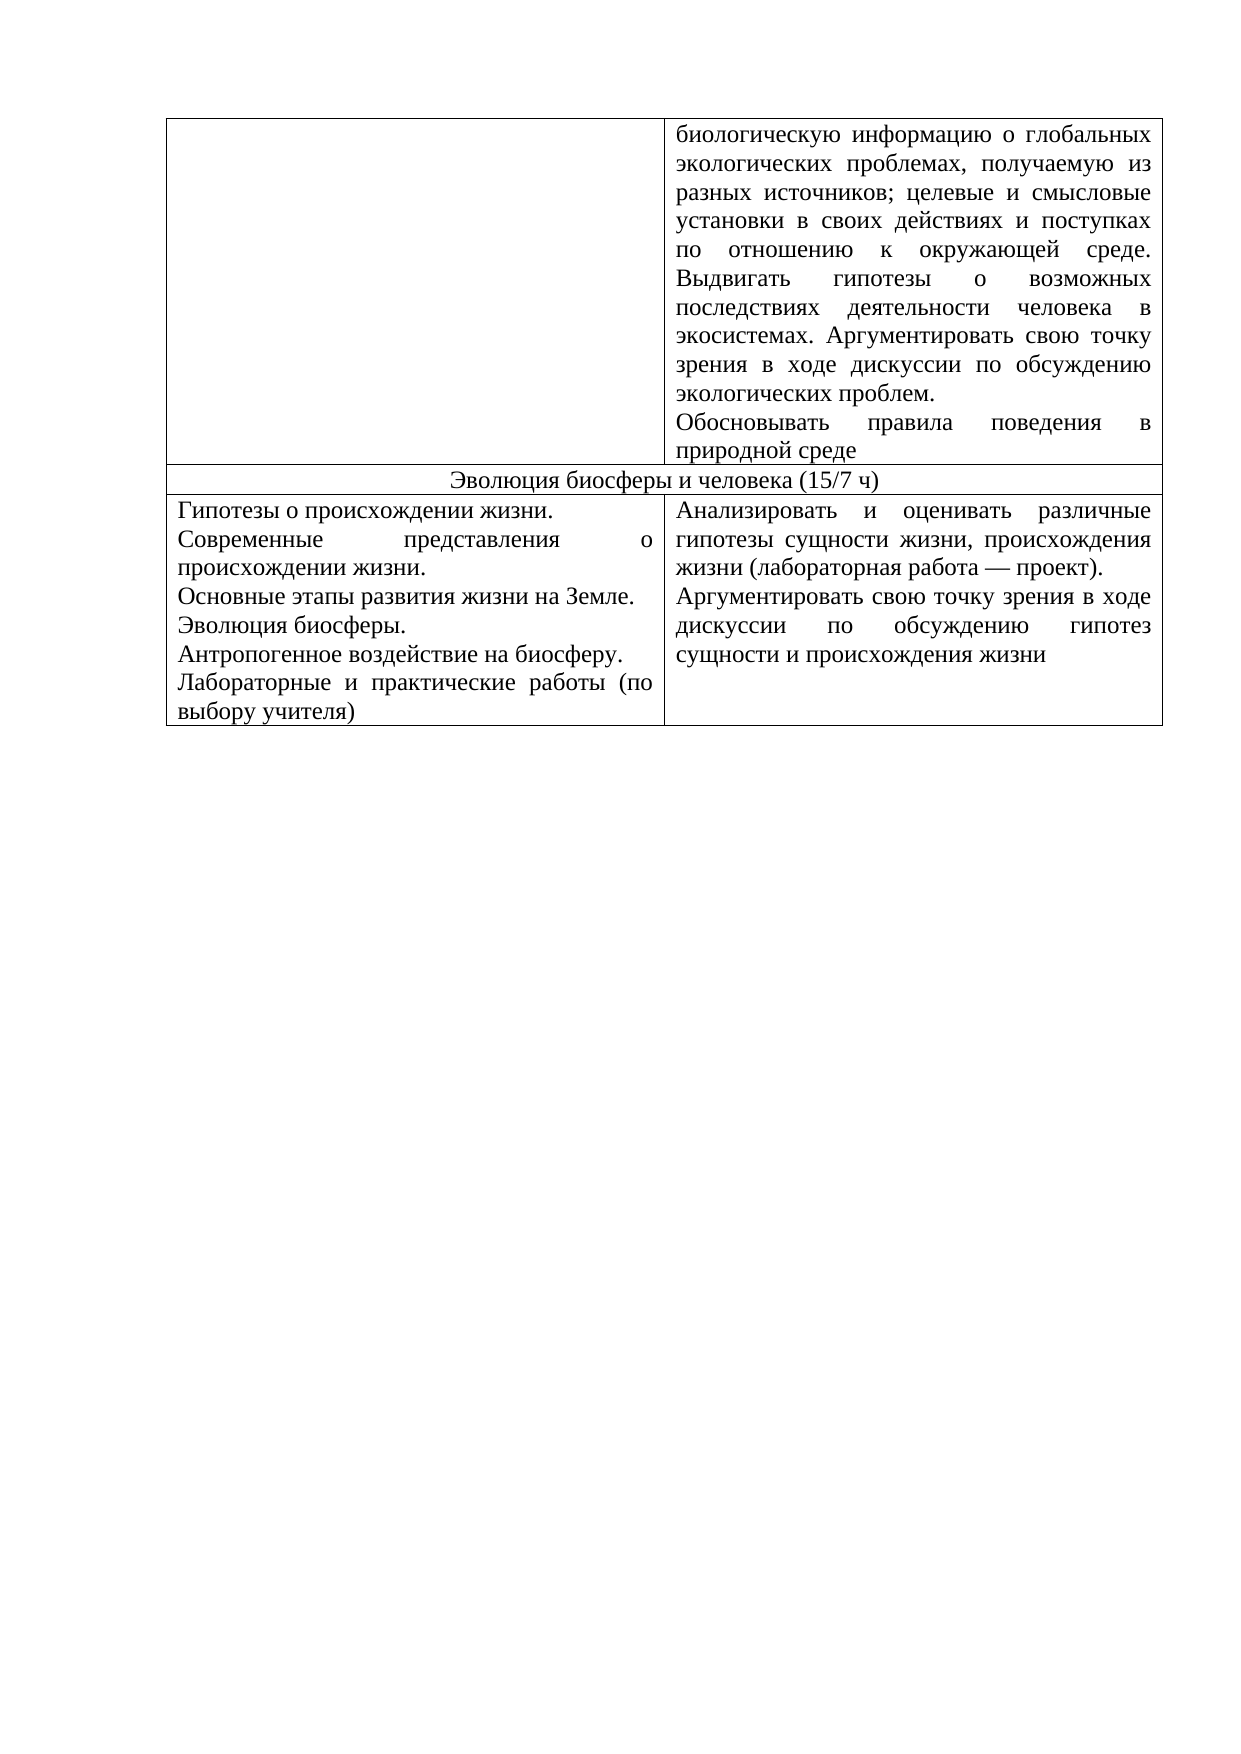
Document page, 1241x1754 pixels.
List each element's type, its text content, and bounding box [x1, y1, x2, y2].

table_cell Эволюция биосферы и человека (15/7 ч) [167, 465, 1162, 494]
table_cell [665, 119, 1162, 464]
table_cell Анализировать и оценивать различные гипотезы сущности жизни, происхождения жизни (лабораторная работа — проект). Аргументировать свою точку зрения в ходе дискуссии по обсуждению гипотез сущности и происхождения жизни [665, 495, 1162, 725]
table_cell Гипотезы о происхождении жизни. Современные представления о происхождении жизни. Основные этапы развития жизни на Земле. Эволюция биосферы. Антропогенное воздействие на биосферу. Лабораторные и практические работы (по выбору учителя) [167, 495, 664, 725]
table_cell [167, 119, 664, 464]
